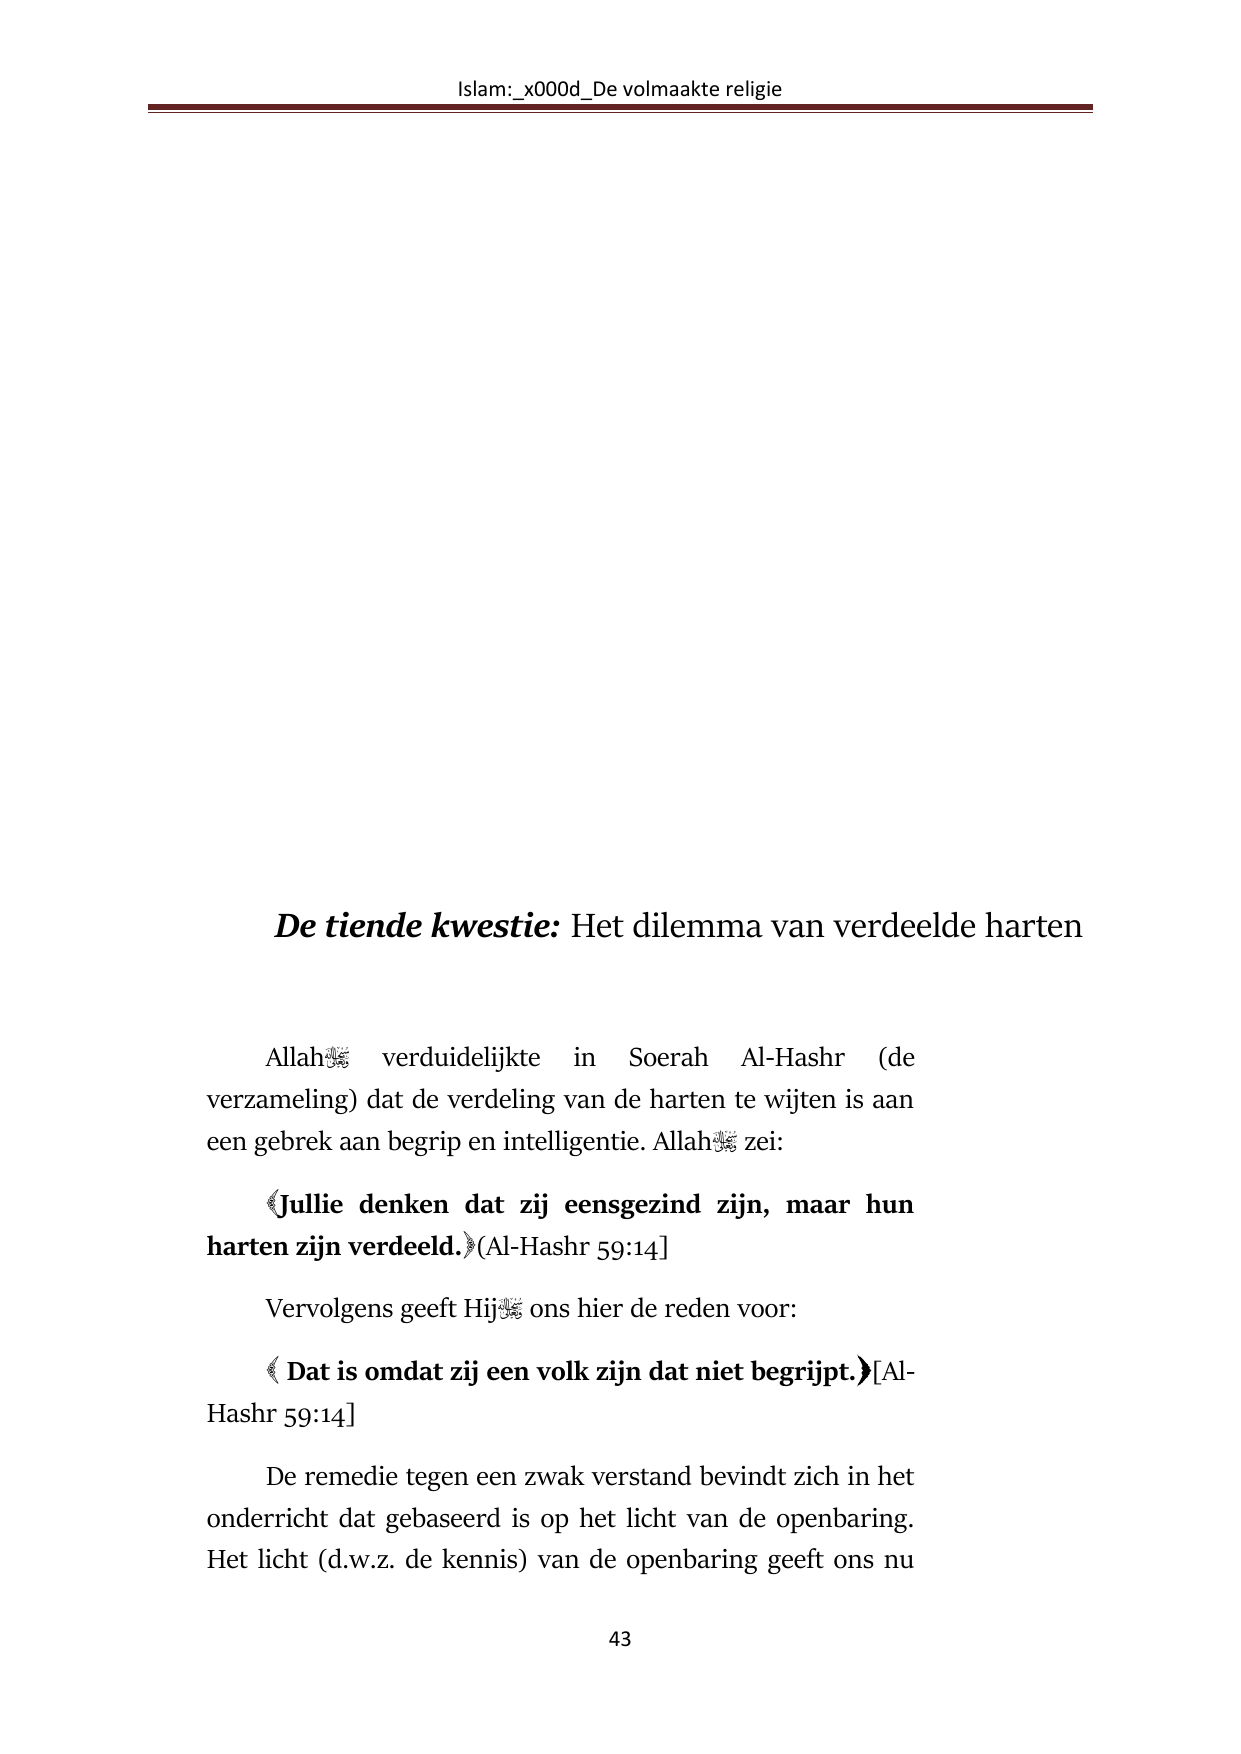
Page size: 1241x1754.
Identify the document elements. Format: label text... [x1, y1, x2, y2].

text De tiende kwestie: Het dilemma van verdeelde harten [207, 900, 1093, 947]
text Jullie denken dat zij eensgezind zijn, maar hun harten zijn verdeeld.(Al-Hashr 59:14] [207, 1184, 915, 1262]
text Vervolgens geeft Hij ons hier de reden voor: [207, 1288, 1093, 1325]
text Dat is omdat zij een volk zijn dat niet begrijpt.[Al-Hashr 59:14] [207, 1351, 915, 1429]
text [207, 1456, 915, 1576]
text Allah verduidelijkte in Soerah Al-Hashr (de verzameling) dat de verdeling van de harten te wijten is aan een gebrek aan begrip en intelligentie. Allah zei: [207, 1037, 915, 1158]
